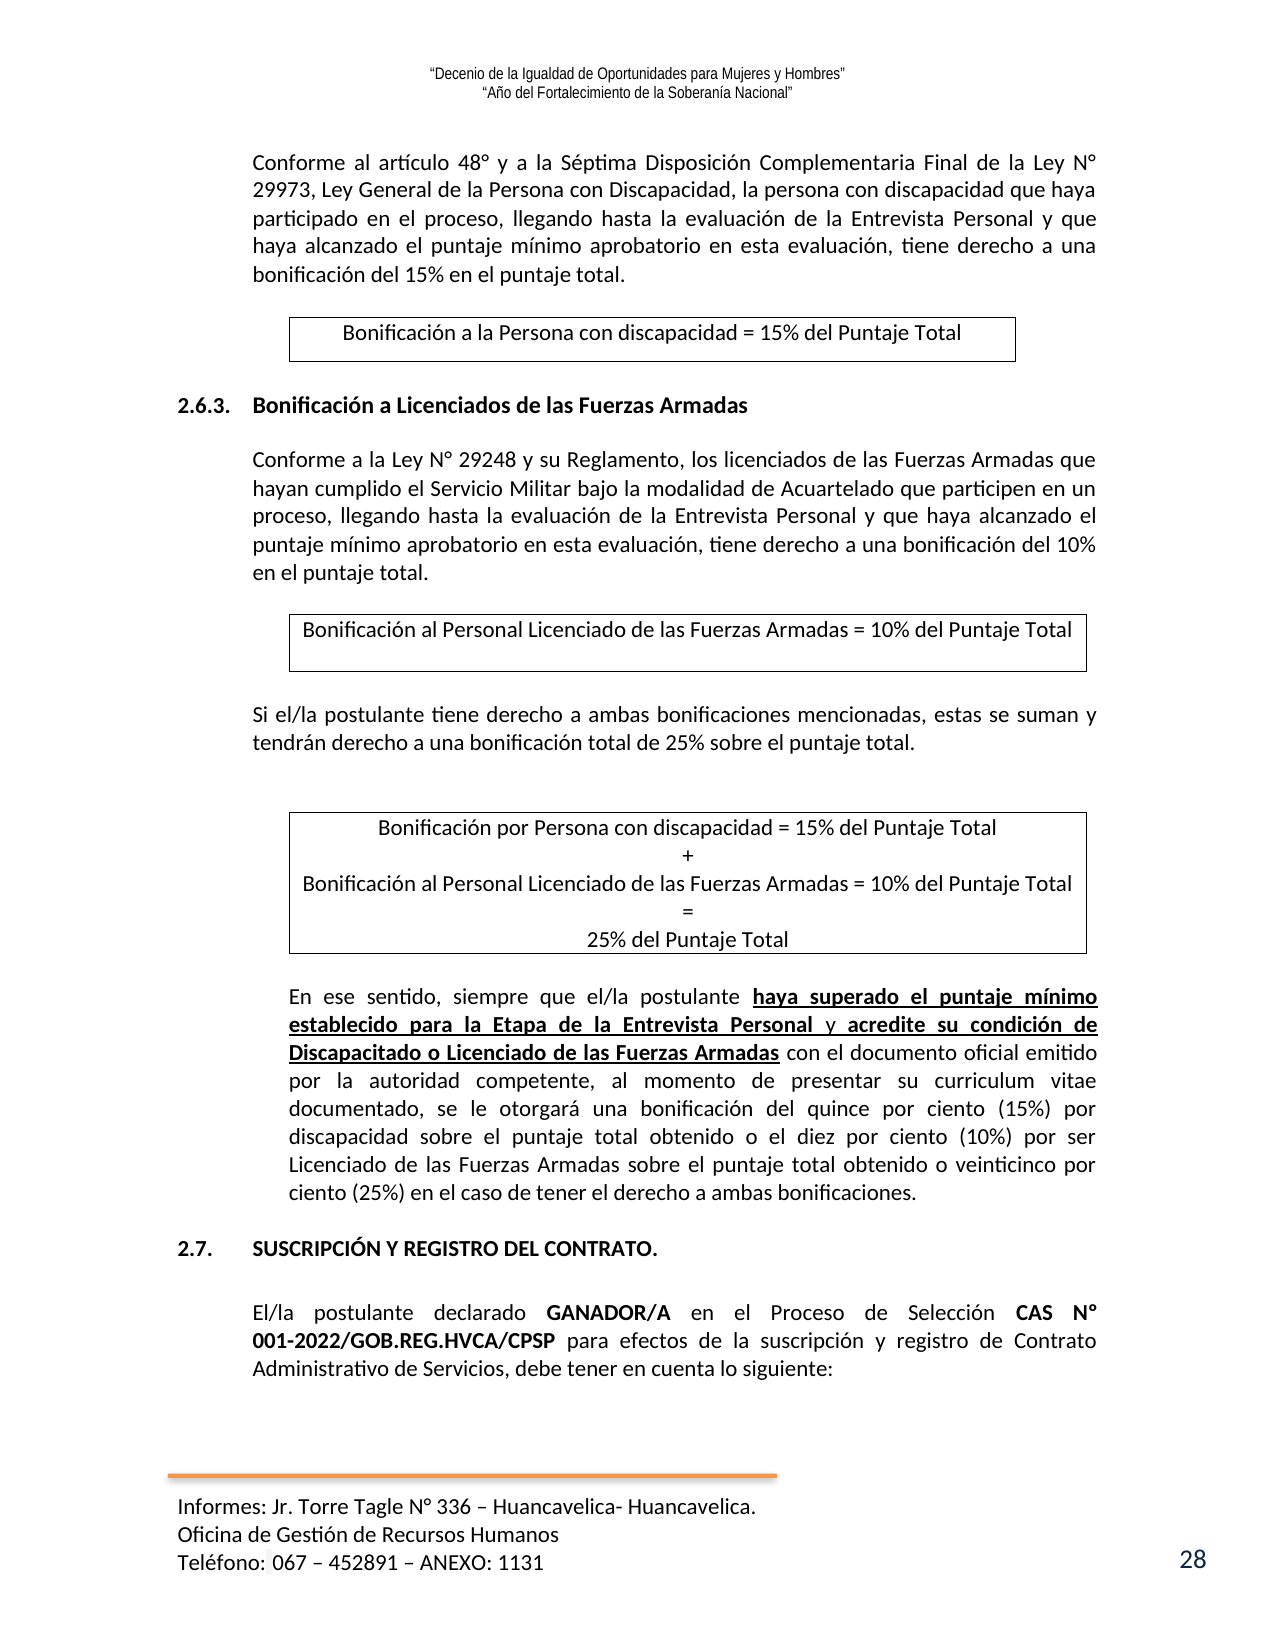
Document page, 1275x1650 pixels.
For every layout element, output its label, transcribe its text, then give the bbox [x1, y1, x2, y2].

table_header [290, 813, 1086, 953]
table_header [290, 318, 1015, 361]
list Conforme al artículo 48° y a la Séptima Disposición Complementaria Final de la Ley N° 29973, Ley General de la Persona con Discapacidad, la persona con discapacidad que haya participado en el proceso, llegando hasta la evaluación de la Entrevista Personal y que haya alcanzado el puntaje mínimo aprobatorio en esta evaluación, tiene derecho a una bonificación del 15% en el puntaje total. [252, 148, 1098, 288]
list Si el/la postulante tiene derecho a ambas bonificaciones mencionadas, estas se suman y tendrán derecho a una bonificación total de 25% sobre el puntaje total. [252, 700, 1098, 756]
list Conforme a la Ley N° 29248 y su Reglamento, los licenciados de las Fuerzas Armadas que hayan cumplido el Servicio Militar bajo la modalidad de Acuartelado que participen en un proceso, llegando hasta la evaluación de la Entrevista Personal y que haya alcanzado el puntaje mínimo aprobatorio en esta evaluación, tiene derecho a una bonificación del 10% en el puntaje total. [252, 446, 1098, 586]
text El/la postulante declarado GANADOR/A en el Proceso de Selección CAS Nº 001-2022/GOB.REG.HVCA/CPSP para efectos de la suscripción y registro de Contrato Administrativo de Servicios, debe tener en cuenta lo siguiente: [252, 1298, 1098, 1382]
list Bonificación a Licenciados de las Fuerzas Armadas [177, 390, 1098, 419]
list SUSCRIPCIÓN Y REGISTRO DEL CONTRATO. [177, 1234, 1098, 1262]
list En ese sentido, siempre que el/la postulante haya superado el puntaje mínimo establecido para la Etapa de la Entrevista Personal y acredite su condición de Discapacitado o Licenciado de las Fuerzas Armadas con el documento oficial emitido por la autoridad competente, al momento de presentar su curriculum vitae documentado, se le otorgará una bonificación del quince por ciento (15%) por discapacidad sobre el puntaje total obtenido o el diez por ciento (10%) por ser Licenciado de las Fuerzas Armadas sobre el puntaje total obtenido o veinticinco por ciento (25%) en el caso de tener el derecho a ambas bonificaciones. [288, 1035, 1098, 1206]
list En ese sentido, siempre que el/la postulante haya superado el puntaje mínimo establecido para la Etapa de la Entrevista Personal y acredite su condición de Discapacitado o Licenciado de las Fuerzas Armadas con el documento oficial emitido por la autoridad competente, al momento de presentar su curriculum vitae documentado, se le otorgará una bonificación del quince por ciento (15%) por discapacidad sobre el puntaje total obtenido o el diez por ciento (10%) por ser Licenciado de las Fuerzas Armadas sobre el puntaje total obtenido o veinticinco por ciento (25%) en el caso de tener el derecho a ambas bonificaciones. [288, 982, 1098, 1034]
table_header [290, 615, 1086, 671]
